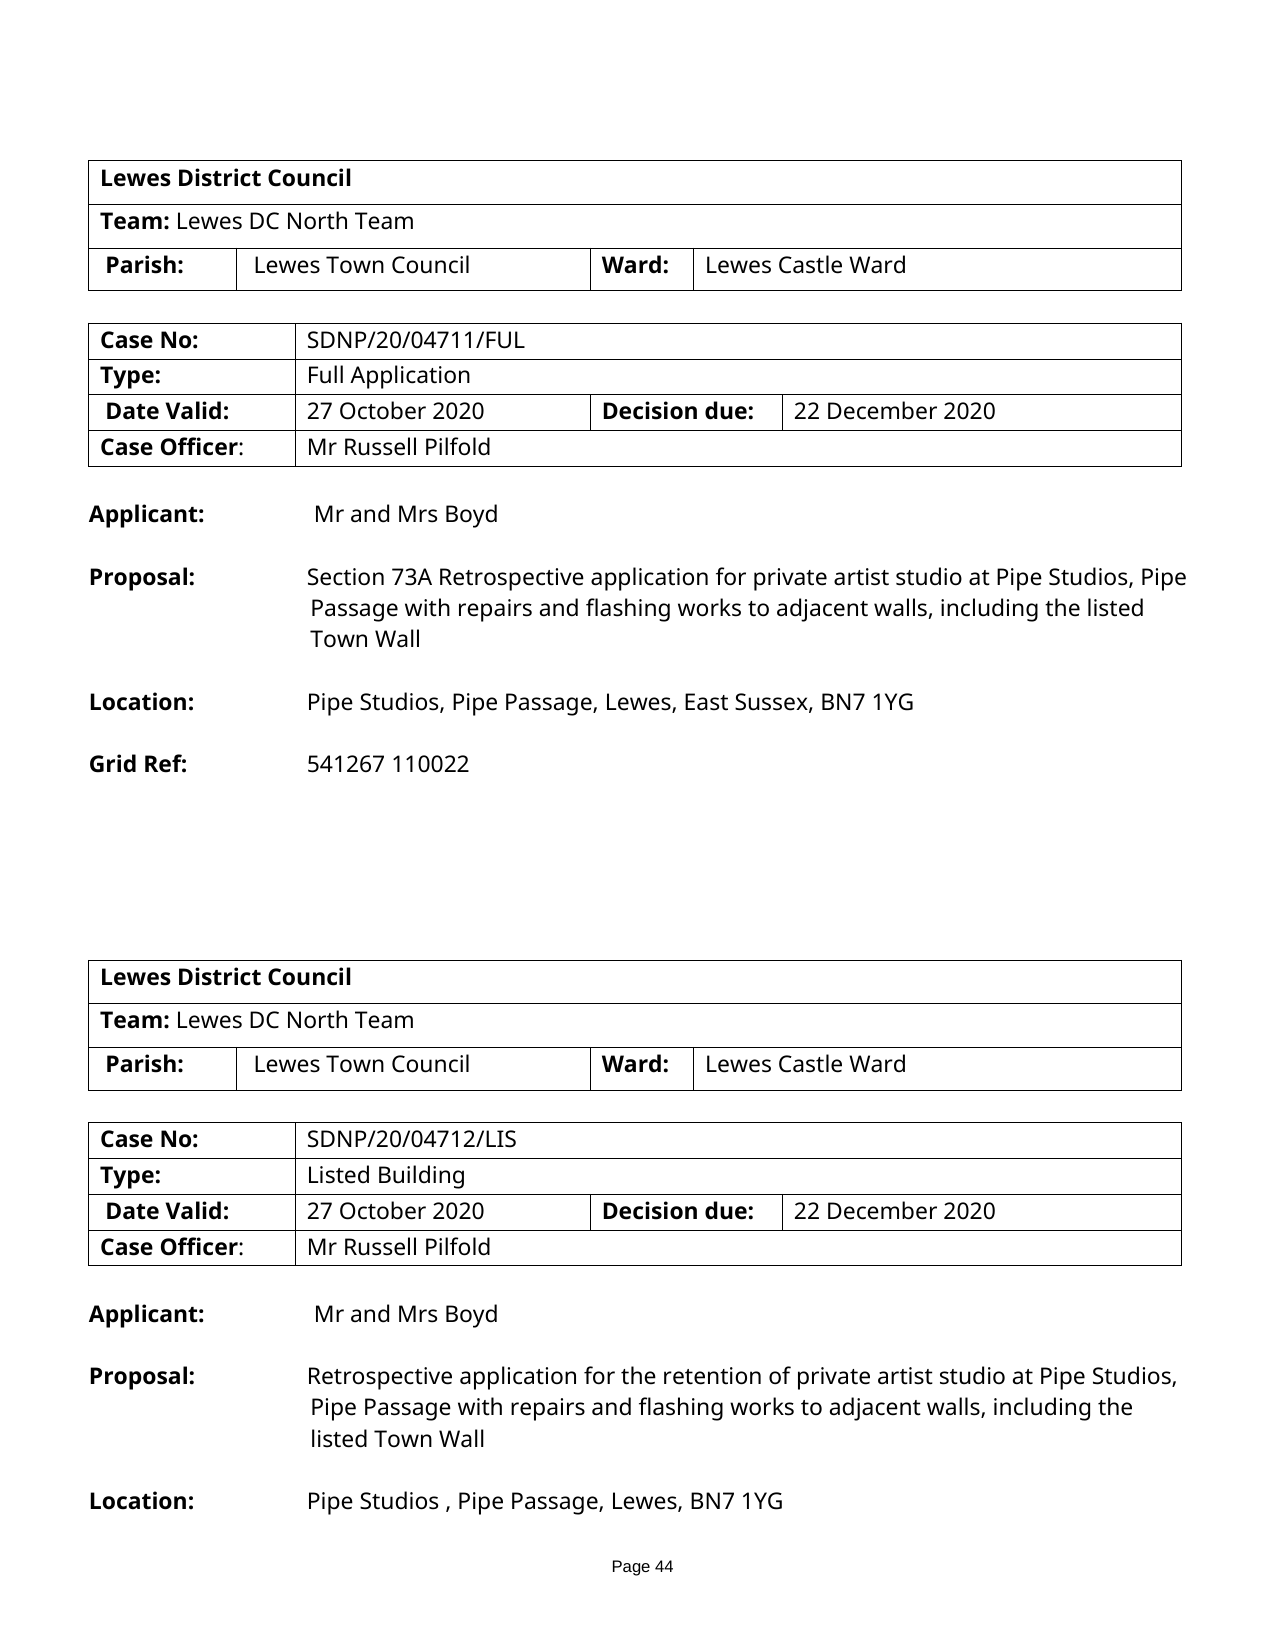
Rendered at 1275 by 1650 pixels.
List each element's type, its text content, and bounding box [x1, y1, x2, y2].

text Applicant: Mr and Mrs Boyd [89, 498, 1196, 529]
table_cell Date Valid: [89, 395, 295, 430]
table_header Case No: [89, 1123, 295, 1158]
table_header Lewes District Council [89, 161, 1181, 204]
table_header Lewes District Council [89, 961, 1181, 1003]
text Location: Pipe Studios , Pipe Passage, Lewes, BN7 1YG [89, 1485, 1196, 1516]
table_cell Type: [89, 1159, 295, 1194]
table_cell Lewes Town Council [237, 249, 590, 290]
table_header Case No: [89, 324, 295, 358]
table_cell Lewes Castle Ward [694, 1048, 1181, 1090]
table_cell Ward: [591, 249, 693, 290]
table_cell Lewes Town Council [237, 1048, 590, 1090]
table_cell Decision due: [591, 395, 782, 430]
table_cell Type: [89, 360, 295, 394]
table_cell 22 December 2020 [783, 395, 1181, 430]
text Applicant: Mr and Mrs Boyd [89, 1298, 1196, 1329]
table_cell Decision due: [591, 1195, 782, 1229]
table_cell 27 October 2020 [296, 1195, 590, 1229]
table_cell Team: Lewes DC North Team [89, 1004, 1181, 1047]
text Location: Pipe Studios, Pipe Passage, Lewes, East Sussex, BN7 1YG [89, 686, 1196, 717]
table_cell Team: Lewes DC North Team [89, 205, 1181, 247]
table_cell Case Officer: [89, 431, 295, 466]
table_cell 27 October 2020 [296, 395, 590, 430]
table_cell Ward: [591, 1048, 693, 1090]
table_header SDNP/20/04712/LIS [296, 1123, 1181, 1158]
text Grid Ref: 541267 110022 [89, 748, 1196, 779]
table_cell Listed Building [296, 1159, 1181, 1194]
table_cell Mr Russell Pilfold [296, 431, 1181, 466]
table_cell Case Officer: [89, 1231, 295, 1265]
table_cell Date Valid: [89, 1195, 295, 1229]
table_cell 22 December 2020 [783, 1195, 1181, 1229]
table_cell Full Application [296, 360, 1181, 394]
table_cell Lewes Castle Ward [694, 249, 1181, 290]
table_header SDNP/20/04711/FUL [296, 324, 1181, 358]
text Proposal: Retrospective application for the retention of private artist studio at Pipe Studios, Pipe Passage with repairs and flashing works to adjacent walls, including the listed Town Wall [89, 1360, 1196, 1454]
table_cell Parish: [89, 1048, 236, 1090]
table_cell Parish: [89, 249, 236, 290]
table_cell Mr Russell Pilfold [296, 1231, 1181, 1265]
text Proposal: Section 73A Retrospective application for private artist studio at Pipe Studios, Pipe Passage with repairs and flashing works to adjacent walls, including the listed Town Wall [89, 561, 1196, 654]
